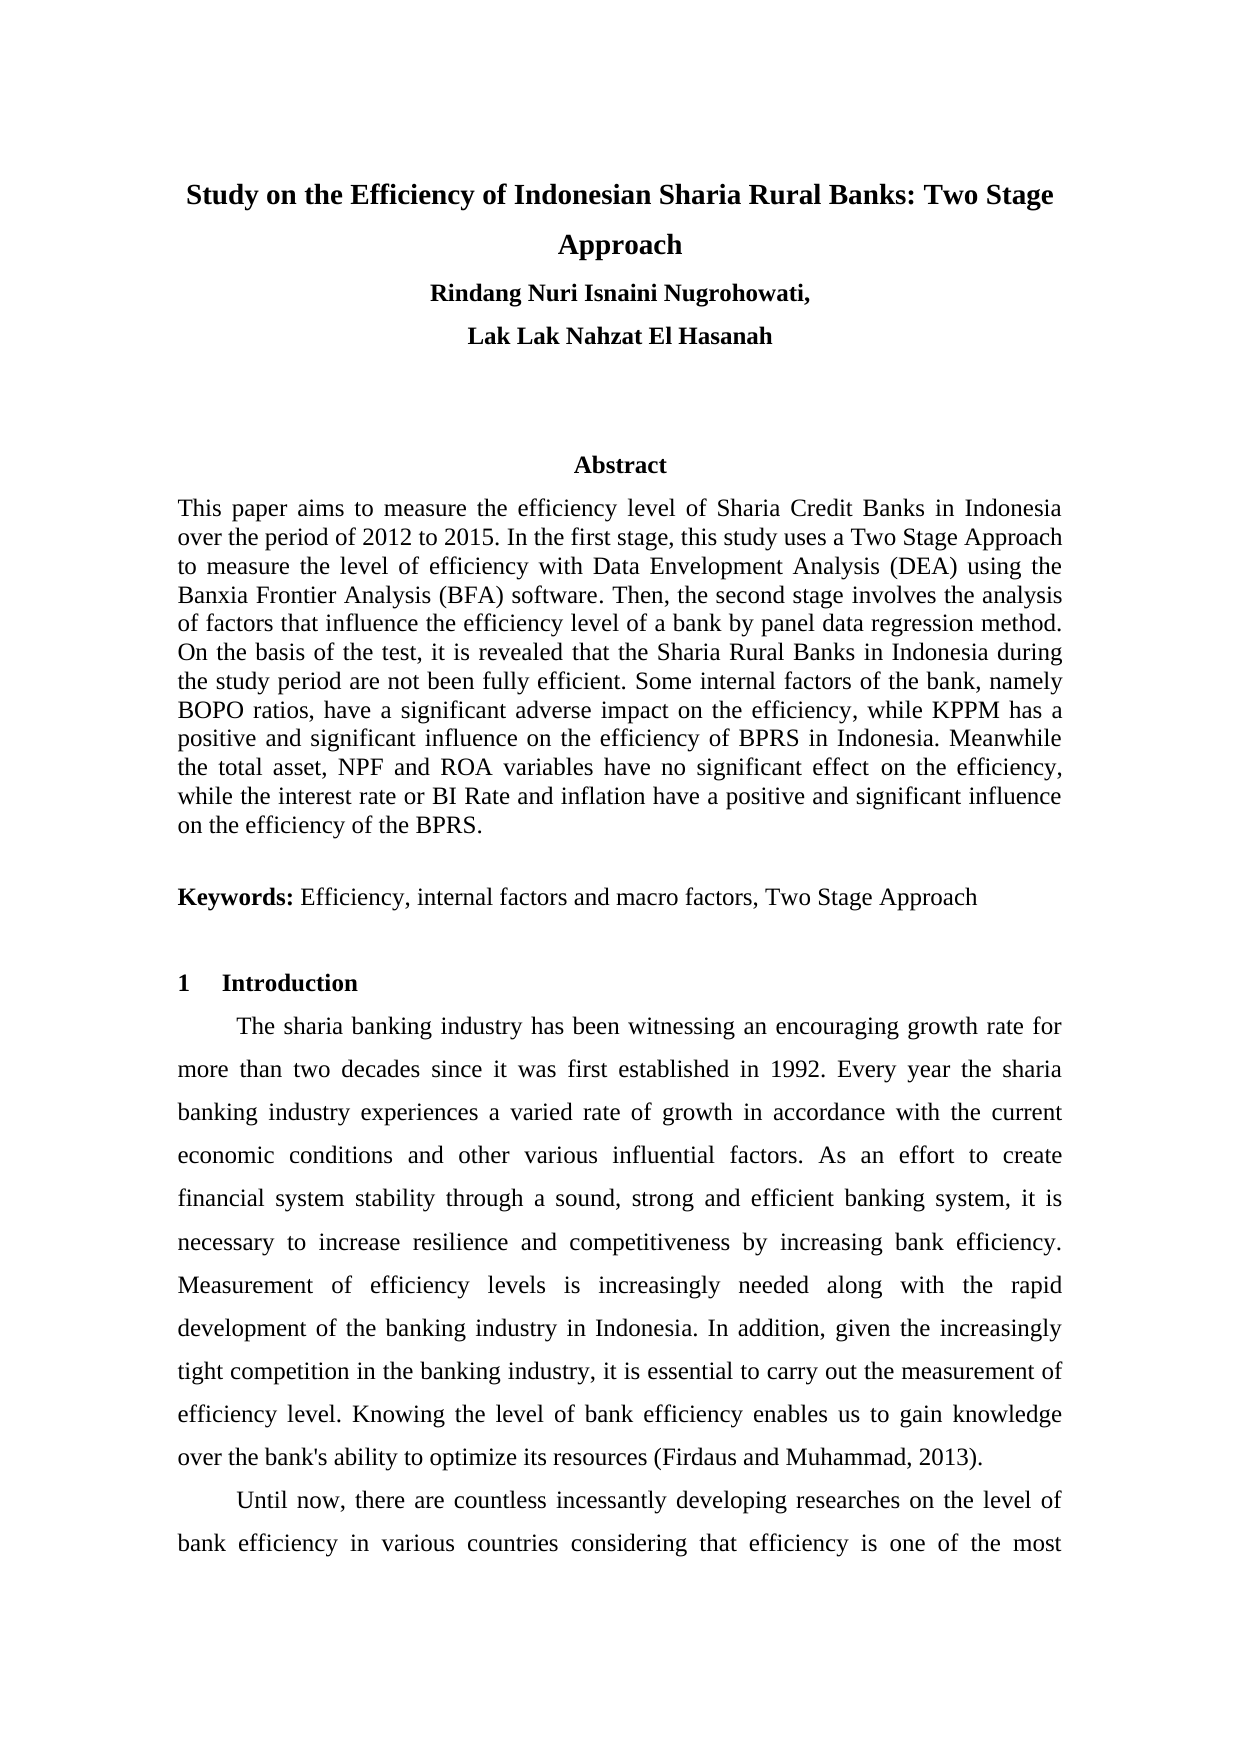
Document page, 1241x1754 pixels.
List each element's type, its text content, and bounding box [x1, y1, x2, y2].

text Lak Lak Nahzat El Hasanah [177, 321, 1063, 350]
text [177, 1485, 1063, 1557]
list Introduction [177, 968, 1063, 997]
text Rindang Nuri Isnaini Nugrohowati, [177, 278, 1063, 307]
text Abstract [177, 450, 1063, 479]
text Keywords: Efficiency, internal factors and macro factors, Two Stage Approach [177, 882, 1063, 910]
text The sharia banking industry has been witnessing an encouraging growth rate for more than two decades since it was first established in 1992. Every year the sharia banking industry experiences a varied rate of growth in accordance with the current economic conditions and other various influential factors. As an effort to create financial system stability through a sound, strong and efficient banking system, it is necessary to increase resilience and competitiveness by increasing bank efficiency. Measurement of efficiency levels is increasingly needed along with the rapid development of the banking industry in Indonesia. In addition, given the increasingly tight competition in the banking industry, it is essential to carry out the measurement of efficiency level. Knowing the level of bank efficiency enables us to gain knowledge over the bank's ability to optimize its resources (Firdaus and Muhammad, 2013). [177, 1011, 1063, 1471]
text This paper aims to measure the efficiency level of Sharia Credit Banks in Indonesia over the period of 2012 to 2015. In the first stage, this study uses a Two Stage Approach to measure the level of efficiency with Data Envelopment Analysis (DEA) using the Banxia Frontier Analysis (BFA) software. Then, the second stage involves the analysis of factors that influence the efficiency level of a bank by panel data regression method. On the basis of the test, it is revealed that the Sharia Rural Banks in Indonesia during the study period are not been fully efficient. Some internal factors of the bank, namely BOPO ratios, have a significant adverse impact on the efficiency, while KPPM has a positive and significant influence on the efficiency of BPRS in Indonesia. Meanwhile the total asset, NPF and ROA variables have no significant effect on the efficiency, while the interest rate or BI Rate and inflation have a positive and significant influence on the efficiency of the BPRS. [177, 493, 1063, 838]
text Study on the Efficiency of Indonesian Sharia Rural Banks: Two Stage Approach [177, 177, 1063, 261]
